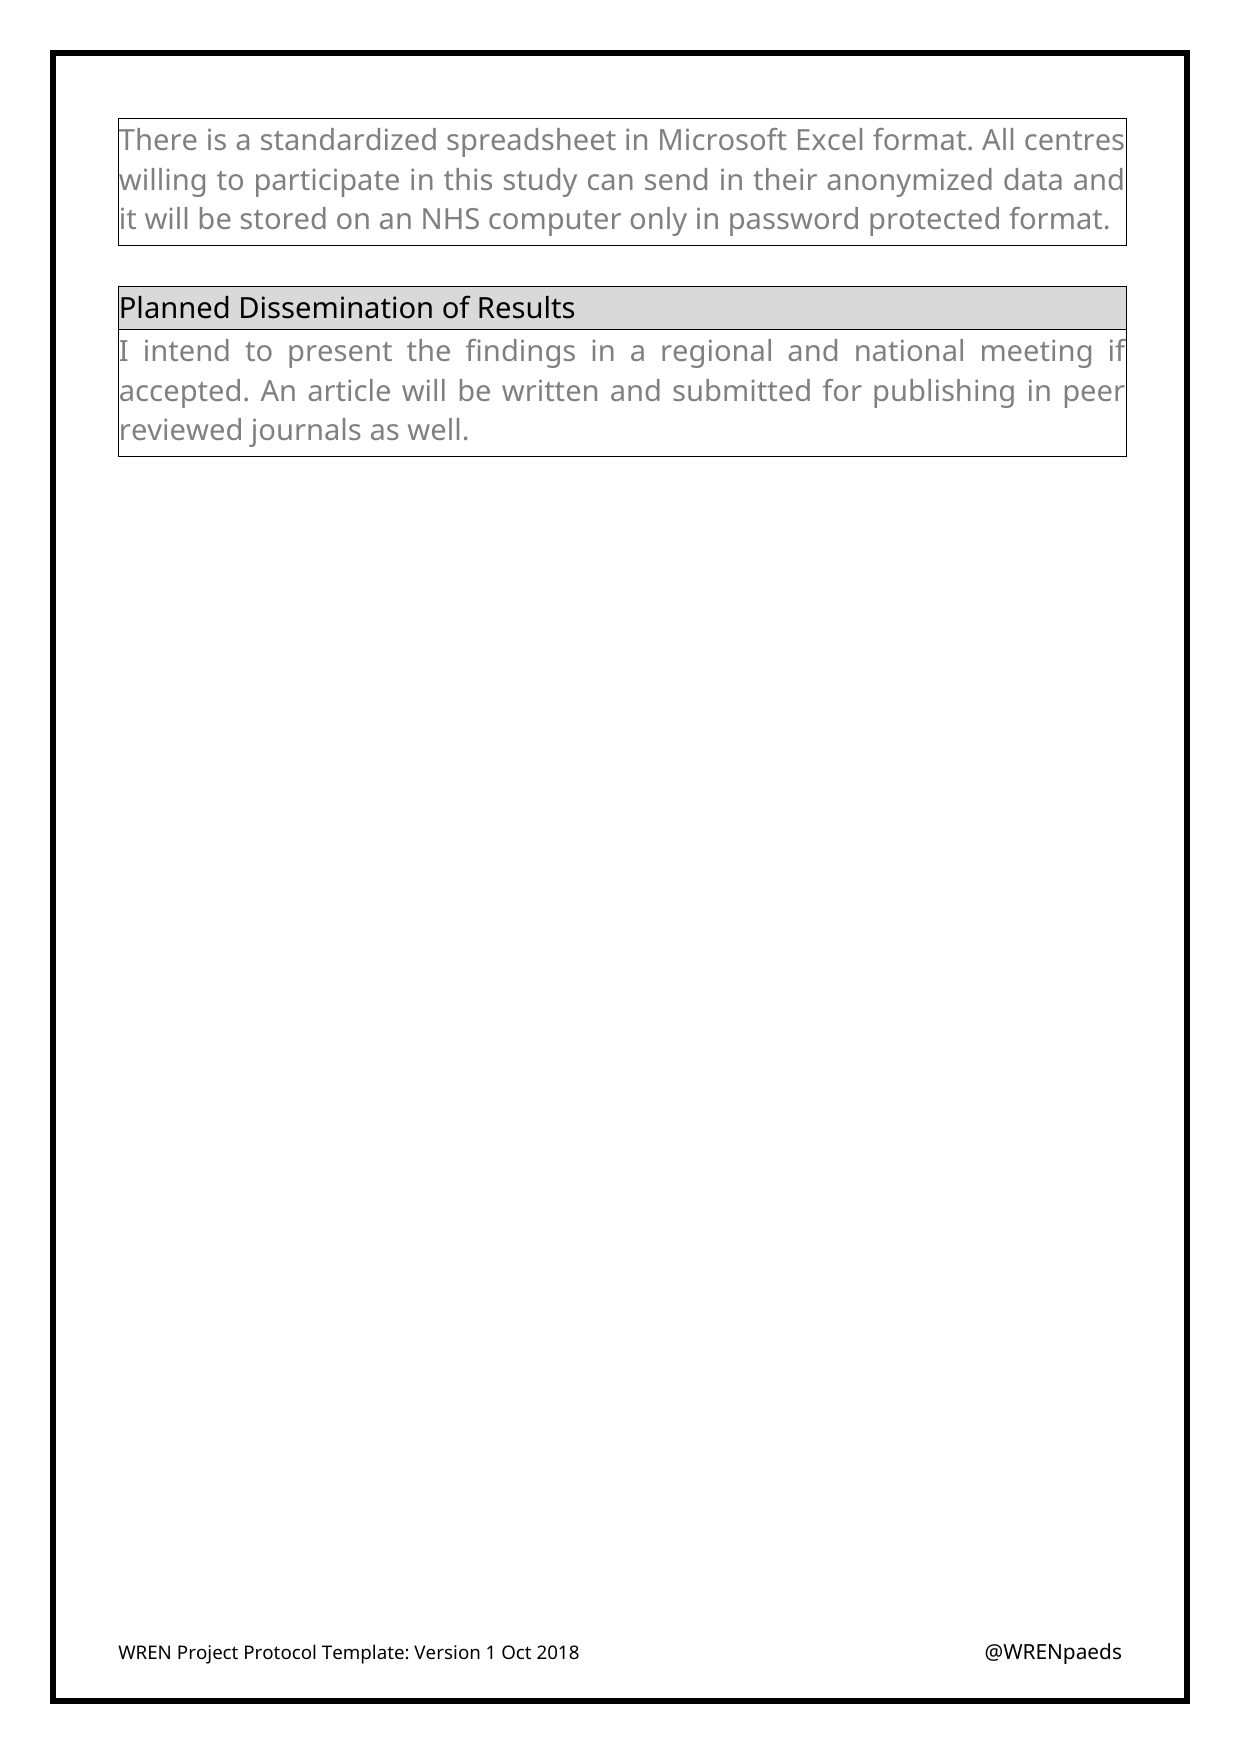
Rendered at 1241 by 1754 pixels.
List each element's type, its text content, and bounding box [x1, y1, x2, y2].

table_cell I intend to present the findings in a regional and national meeting if accepted. An article will be written and submitted for publishing in peer reviewed journals as well. [119, 330, 1126, 456]
table_header Planned Dissemination of Results [119, 287, 1126, 329]
table_cell There is a standardized spreadsheet in Microsoft Excel format. All centres willing to participate in this study can send in their anonymized data and it will be stored on an NHS computer only in password protected format. [119, 119, 1126, 245]
